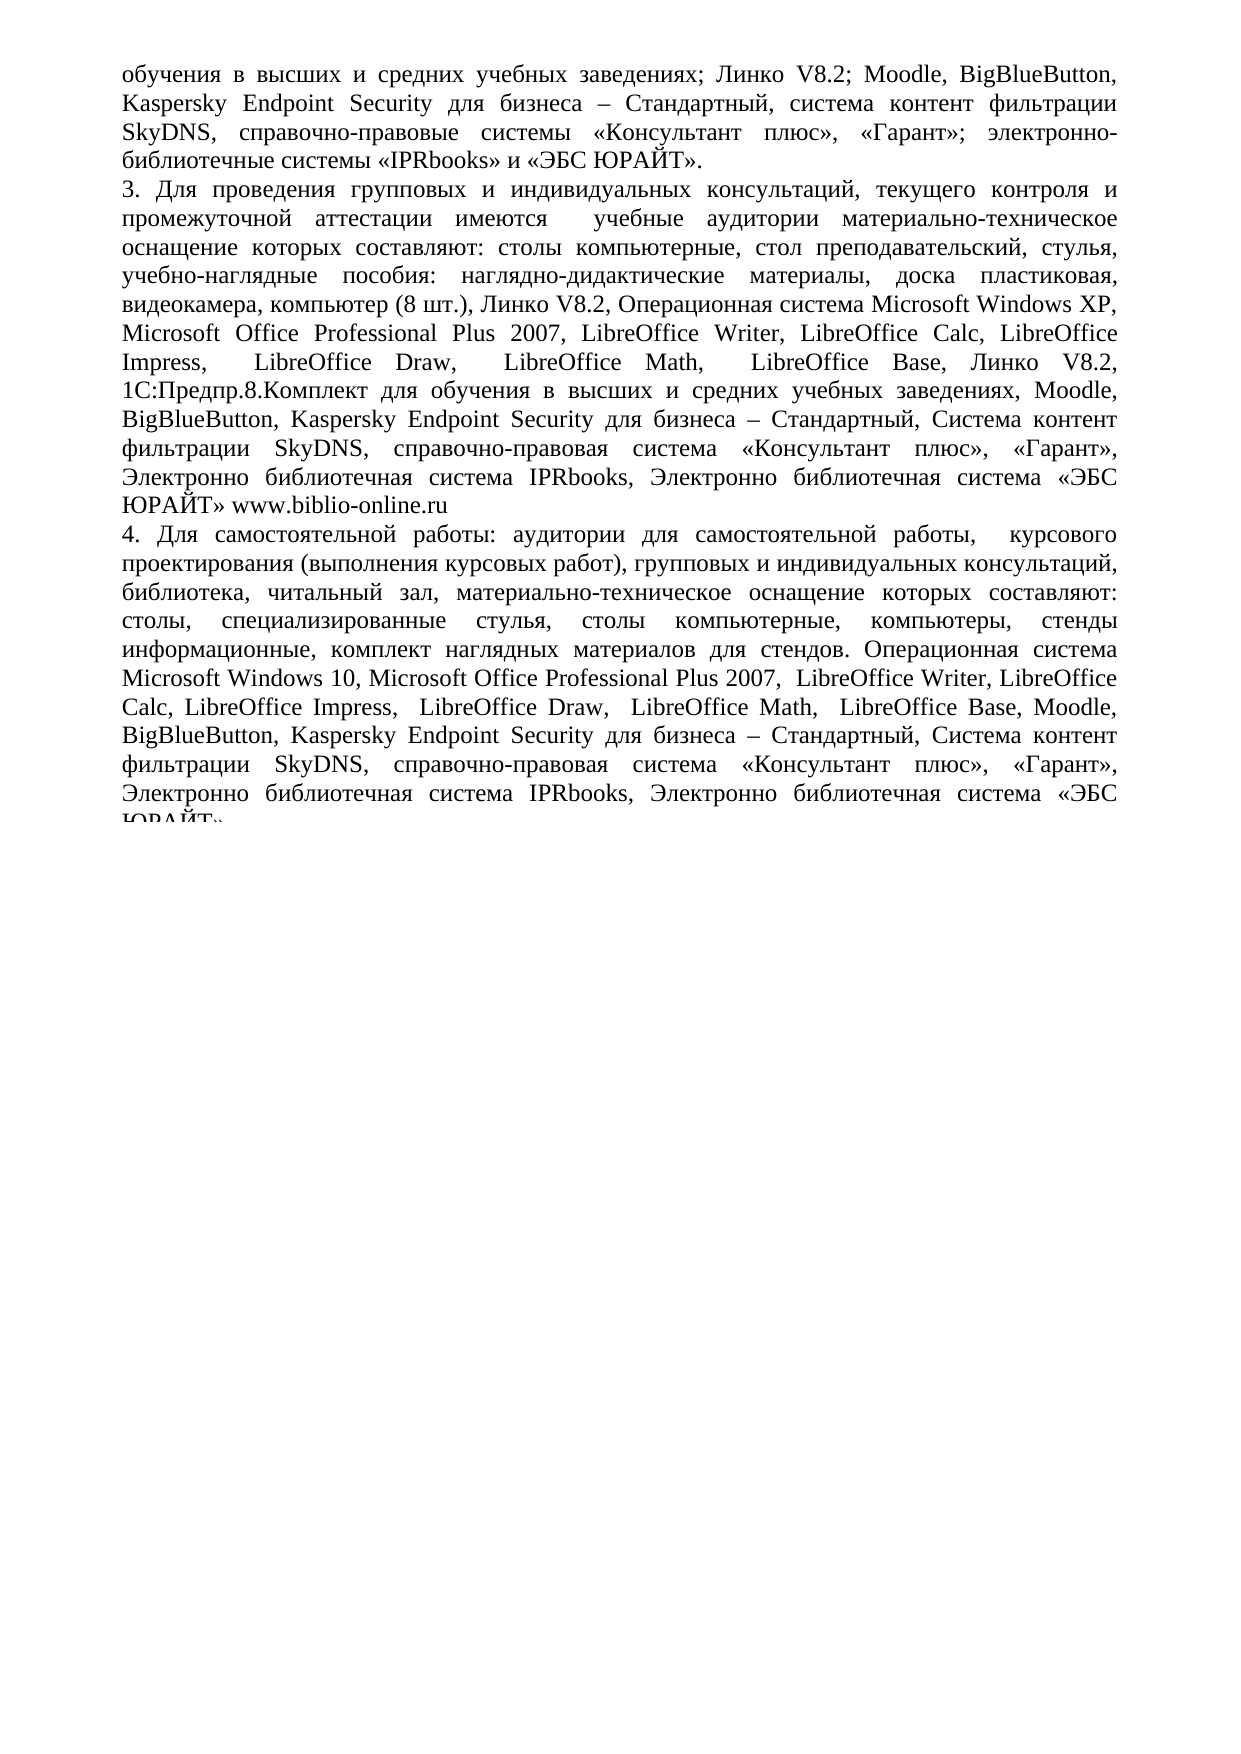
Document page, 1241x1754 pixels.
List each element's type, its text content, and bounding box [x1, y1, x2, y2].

table_header обучения в высших и средних учебных заведениях; Линко V8.2; Moodle, BigBlueButton, Kaspersky Endpoint Security для бизнеса – Стандартный, система контент фильтрации SkyDNS, справочно-правовые системы «Консультант плюс», «Гарант»; электронно- библиотечные системы «IPRbooks» и «ЭБС ЮРАЙТ». 3. Для проведения групповых и индивидуальных консультаций, текущего контроля и промежуточной аттестации имеются учебные аудитории материально-техническое оснащение которых составляют: столы компьютерные, стол преподавательский, стулья, учебно-наглядные пособия: наглядно-дидактические материалы, доска пластиковая, видеокамера, компьютер (8 шт.), Линко V8.2, Операционная система Microsoft Windows XP, Microsoft Office Professional Plus 2007, LibreOffice Writer, LibreOffice Calc, LibreOffice Impress, LibreOffice Draw, LibreOffice Math, LibreOffice Base, Линко V8.2, 1С:Предпр.8.Комплект для обучения в высших и средних учебных заведениях, Moodle, BigBlueButton, Kaspersky Endpoint Security для бизнеса – Стандартный, Система контент фильтрации SkyDNS, справочно-правовая система «Консультант плюс», «Гарант», Электронно библиотечная система IPRbooks, Электронно библиотечная система «ЭБС ЮРАЙТ» www.biblio-online.ru 4. Для самостоятельной работы: аудитории для самостоятельной работы, курсового проектирования (выполнения курсовых работ), групповых и индивидуальных консультаций, библиотека, читальный зал, материально-техническое оснащение которых составляют: столы, специализированные стулья, столы компьютерные, компьютеры, стенды информационные, комплект наглядных материалов для стендов. Операционная система Microsoft Windows 10, Microsoft Office Professional Plus 2007, LibreOffice Writer, LibreOffice Calc, LibreOffice Impress, LibreOffice Draw, LibreOffice Math, LibreOffice Base, Moodle, BigBlueButton, Kaspersky Endpoint Security для бизнеса – Стандартный, Система контент фильтрации SkyDNS, справочно-правовая система «Консультант плюс», «Гарант», Электронно библиотечная система IPRbooks, Электронно библиотечная система «ЭБС ЮРАЙТ». [118, 59, 1122, 821]
